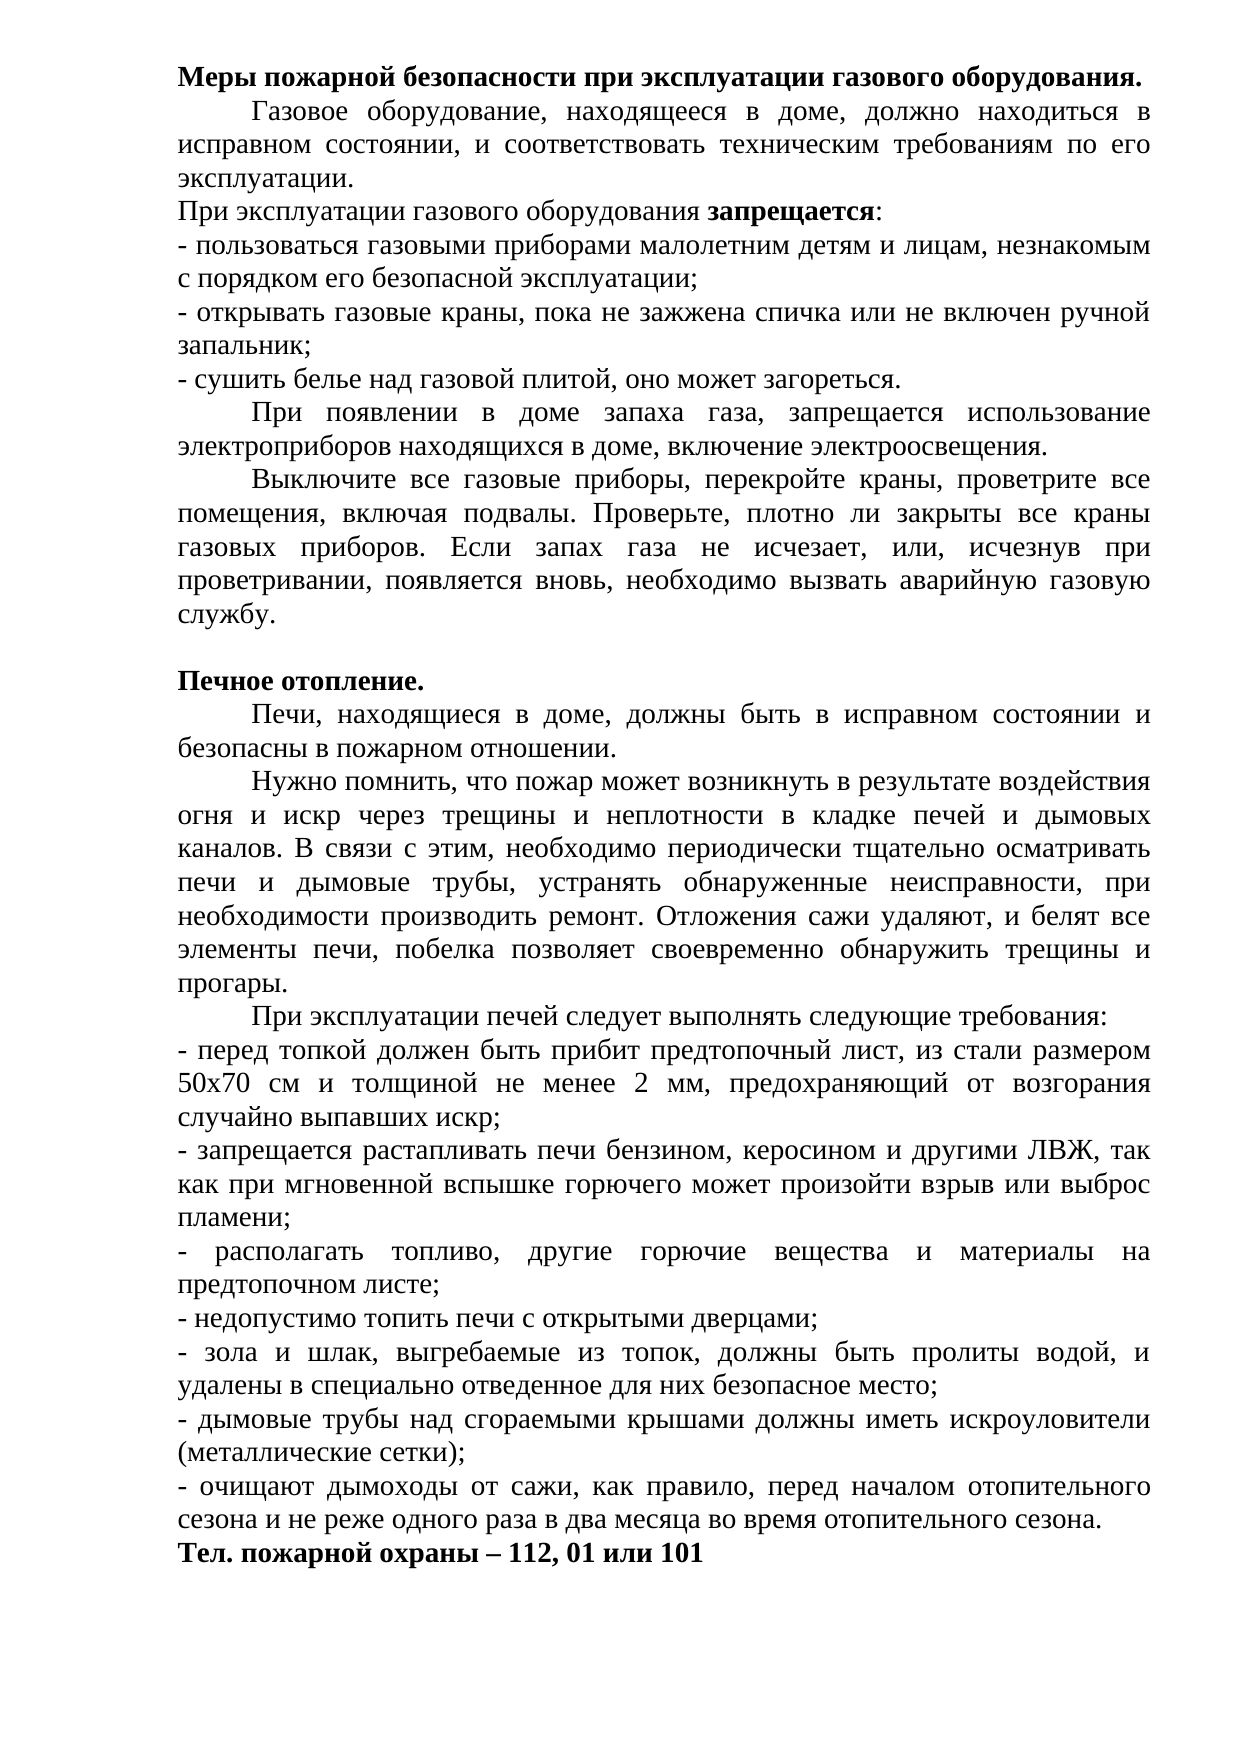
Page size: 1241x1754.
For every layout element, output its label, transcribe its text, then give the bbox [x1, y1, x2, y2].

text Тел. пожарной охраны – 112, 01 или 101 [177, 1535, 1152, 1568]
text При появлении в доме запаха газа, запрещается использование электроприборов находящихся в доме, включение электроосвещения. [177, 394, 1152, 462]
text - очищают дымоходы от сажи, как правило, перед началом отопительного сезона и не реже одного раза в два месяца во время отопительного сезона. [177, 1468, 1152, 1535]
text - дымовые трубы над сгораемыми крышами должны иметь искроуловители (металлические сетки); [177, 1401, 1152, 1468]
text Печное отопление. [177, 663, 1152, 696]
text - зола и шлак, выгребаемые из топок, должны быть пролиты водой, и удалены в специально отведенное для них безопасное место; [177, 1334, 1152, 1401]
text - недопустимо топить печи с открытыми дверцами; [177, 1300, 1152, 1334]
text Газовое оборудование, находящееся в доме, должно находиться в исправном состоянии, и соответствовать техническим требованиям по его эксплуатации. [177, 93, 1152, 193]
text - сушить белье над газовой плитой, оно может загореться. [177, 361, 1152, 394]
text - запрещается растапливать печи бензином, керосином и другими ЛВЖ, так как при мгновенной вспышке горючего может произойти взрыв или выброс пламени; [177, 1132, 1152, 1233]
text Меры пожарной безопасности при эксплуатации газового оборудования. [177, 59, 1152, 93]
text Печи, находящиеся в доме, должны быть в исправном состоянии и безопасны в пожарном отношении. [177, 696, 1152, 763]
text При эксплуатации печей следует выполнять следующие требования: [177, 998, 1152, 1032]
text - открывать газовые краны, пока не зажжена спичка или не включен ручной запальник; [177, 294, 1152, 361]
text Нужно помнить, что пожар может возникнуть в результате воздействия огня и искр через трещины и неплотности в кладке печей и дымовых каналов. В связи с этим, необходимо периодически тщательно осматривать печи и дымовые трубы, устранять обнаруженные неисправности, при необходимости производить ремонт. Отложения сажи удаляют, и белят все элементы печи, побелка позволяет своевременно обнаружить трещины и прогары. [177, 763, 1152, 998]
text - пользоваться газовыми приборами малолетним детям и лицам, незнакомым с порядком его безопасной эксплуатации; [177, 227, 1152, 294]
text При эксплуатации газового оборудования запрещается: [177, 193, 1152, 227]
text - располагать топливо, другие горючие вещества и материалы на предтопочном листе; [177, 1233, 1152, 1300]
text Выключите все газовые приборы, перекройте краны, проветрите все помещения, включая подвалы. Проверьте, плотно ли закрыты все краны газовых приборов. Если запах газа не исчезает, или, исчезнув при проветривании, появляется вновь, необходимо вызвать аварийную газовую службу. [177, 462, 1152, 629]
text - перед топкой должен быть прибит предтопочный лист, из стали размером 50х70 см и толщиной не менее 2 мм, предохраняющий от возгорания случайно выпавших искр; [177, 1032, 1152, 1132]
